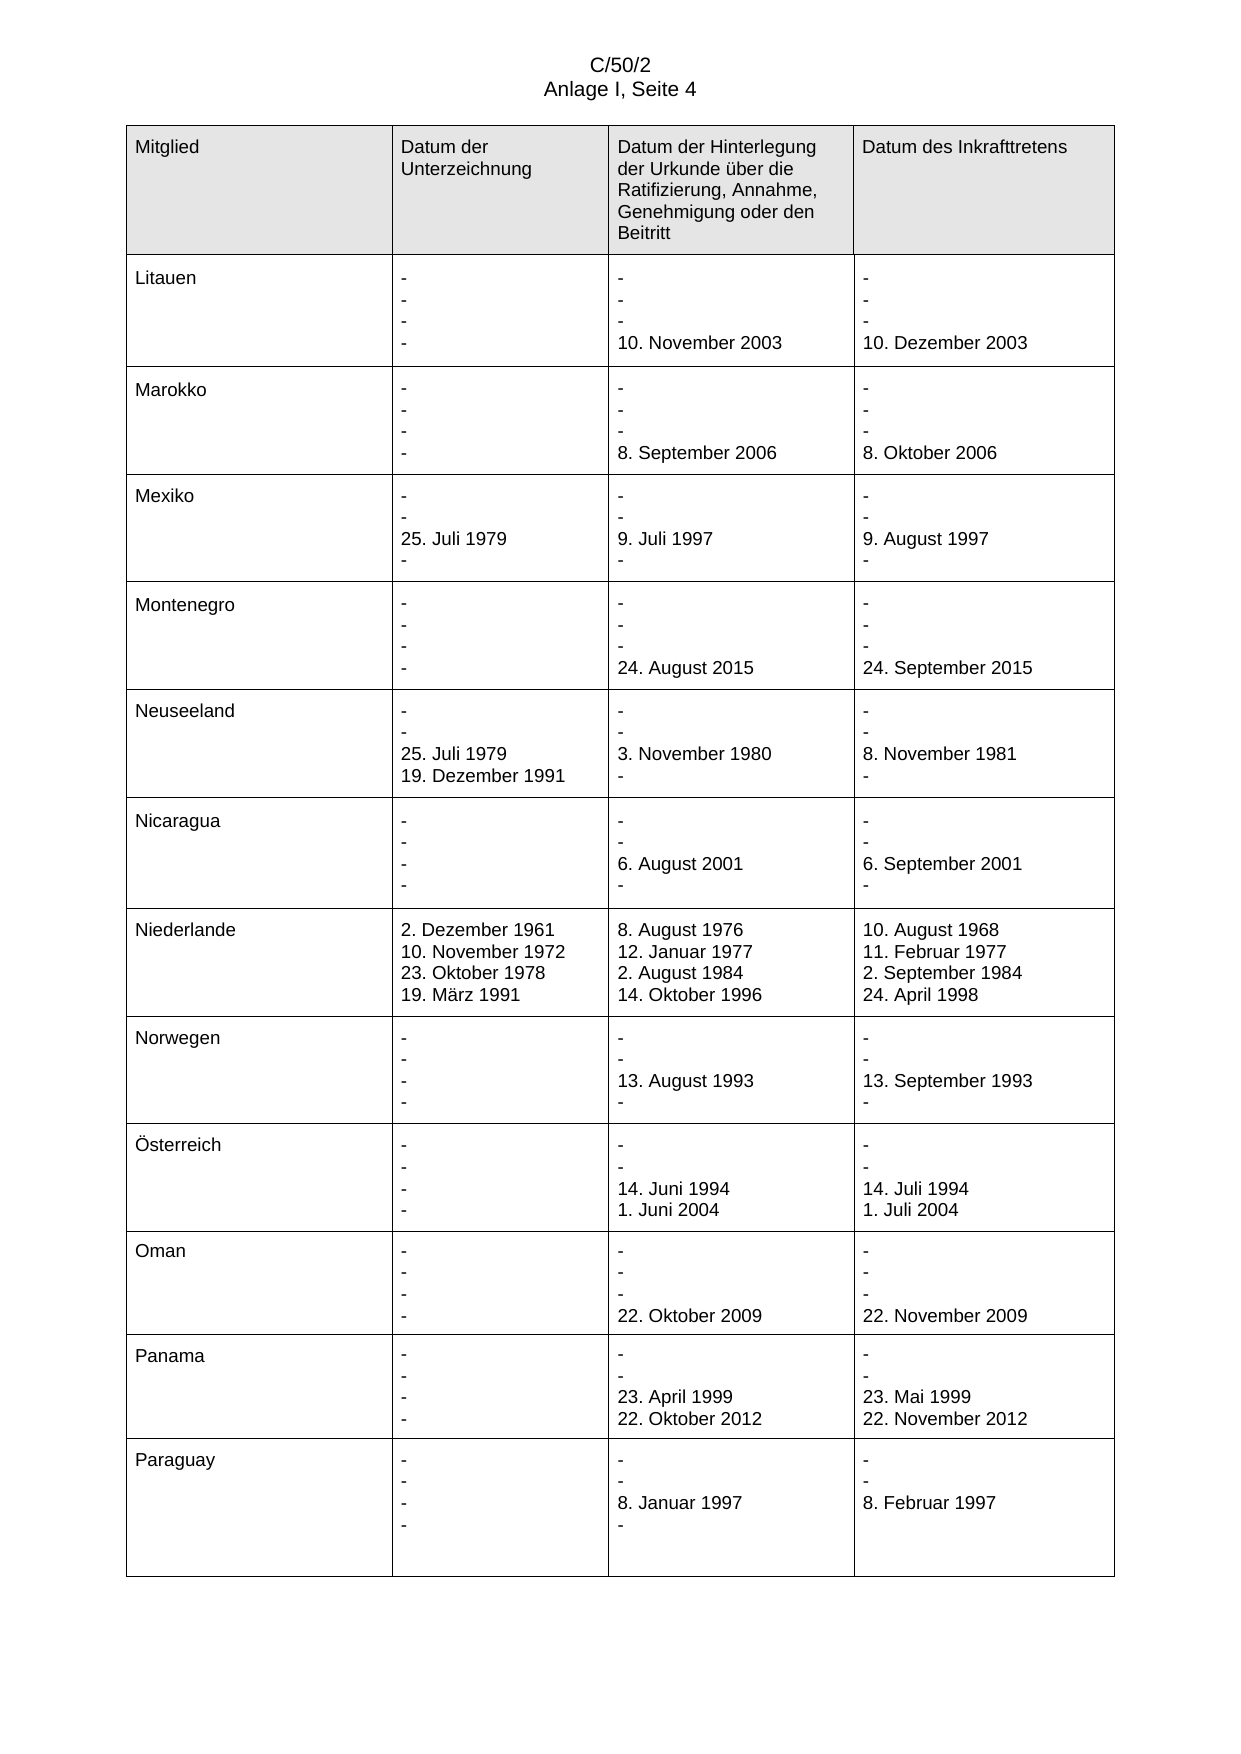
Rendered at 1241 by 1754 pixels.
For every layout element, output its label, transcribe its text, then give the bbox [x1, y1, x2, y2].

table_cell - - - - [393, 367, 608, 473]
table_cell Norwegen [127, 1017, 392, 1123]
table_cell - - - - [393, 798, 608, 908]
table_cell Oman [127, 1232, 392, 1334]
table_cell - - 23. April 1999 22. Oktober 2012 [609, 1335, 854, 1438]
table_cell - - 25. Juli 1979 - [393, 475, 608, 581]
table_cell 2. Dezember 1961 10. November 1972 23. Oktober 1978 19. März 1991 [393, 909, 608, 1016]
table_cell - - 8. November 1981 - [855, 690, 1114, 796]
table_cell Österreich [127, 1124, 392, 1231]
table_cell - - 13. August 1993 - [609, 1017, 854, 1123]
table_cell - - 9. August 1997 - [855, 475, 1114, 581]
table_header Mitglied [127, 126, 392, 254]
table_cell - - - - [393, 1335, 608, 1438]
table_cell Paraguay [127, 1439, 392, 1576]
table_cell Neuseeland [127, 690, 392, 796]
table_cell - - - 8. Oktober 2006 [855, 367, 1114, 473]
table_cell - - - - [393, 1439, 608, 1576]
table_cell - - 9. Juli 1997 - [609, 475, 854, 581]
table_cell Litauen [127, 255, 392, 366]
table_cell - - - - [393, 255, 608, 366]
table_cell - - - - [393, 1017, 608, 1123]
table_cell - - 3. November 1980 - [609, 690, 854, 796]
table_cell Panama [127, 1335, 392, 1438]
table_cell Nicaragua [127, 798, 392, 908]
table_cell Mexiko [127, 475, 392, 581]
table_cell - - - 22. November 2009 [855, 1232, 1114, 1334]
table_cell Niederlande [127, 909, 392, 1016]
table_cell - - 14. Juli 1994 1. Juli 2004 [855, 1124, 1114, 1231]
table_cell - - - 24. August 2015 [609, 582, 854, 689]
table_cell - - - 10. November 2003 [609, 255, 854, 366]
table_cell 10. August 1968 11. Februar 1977 2. September 1984 24. April 1998 [855, 909, 1114, 1016]
table_cell 8. August 1976 12. Januar 1977 2. August 1984 14. Oktober 1996 [609, 909, 854, 1016]
table_header Datum der Hinterlegung der Urkunde über die Ratifizierung, Annahme, Genehmigung oder den Beitritt [609, 126, 853, 254]
table_cell - - - - [393, 582, 608, 689]
table_header Datum der Unterzeichnung [393, 126, 608, 254]
table_cell - - - 10. Dezember 2003 [855, 255, 1114, 366]
table_cell - - 25. Juli 1979 19. Dezember 1991 [393, 690, 608, 796]
table_cell - - 13. September 1993 - [855, 1017, 1114, 1123]
table_cell - - - 24. September 2015 [855, 582, 1114, 689]
table_cell - - 8. Februar 1997 [855, 1439, 1114, 1576]
table_cell - - 6. September 2001 - [855, 798, 1114, 908]
table_cell - - 8. Januar 1997 - [609, 1439, 854, 1576]
table_cell Marokko [127, 367, 392, 473]
table_cell - - 6. August 2001 - [609, 798, 854, 908]
table_cell Montenegro [127, 582, 392, 689]
table_cell - - 14. Juni 1994 1. Juni 2004 [609, 1124, 854, 1231]
table_cell - - - 8. September 2006 [609, 367, 854, 473]
table_cell - - 23. Mai 1999 22. November 2012 [855, 1335, 1114, 1438]
table_header Datum des Inkrafttretens [854, 126, 1114, 254]
table_cell - - - 22. Oktober 2009 [609, 1232, 854, 1334]
table_cell - - - - [393, 1124, 608, 1231]
table_cell - - - - [393, 1232, 608, 1334]
